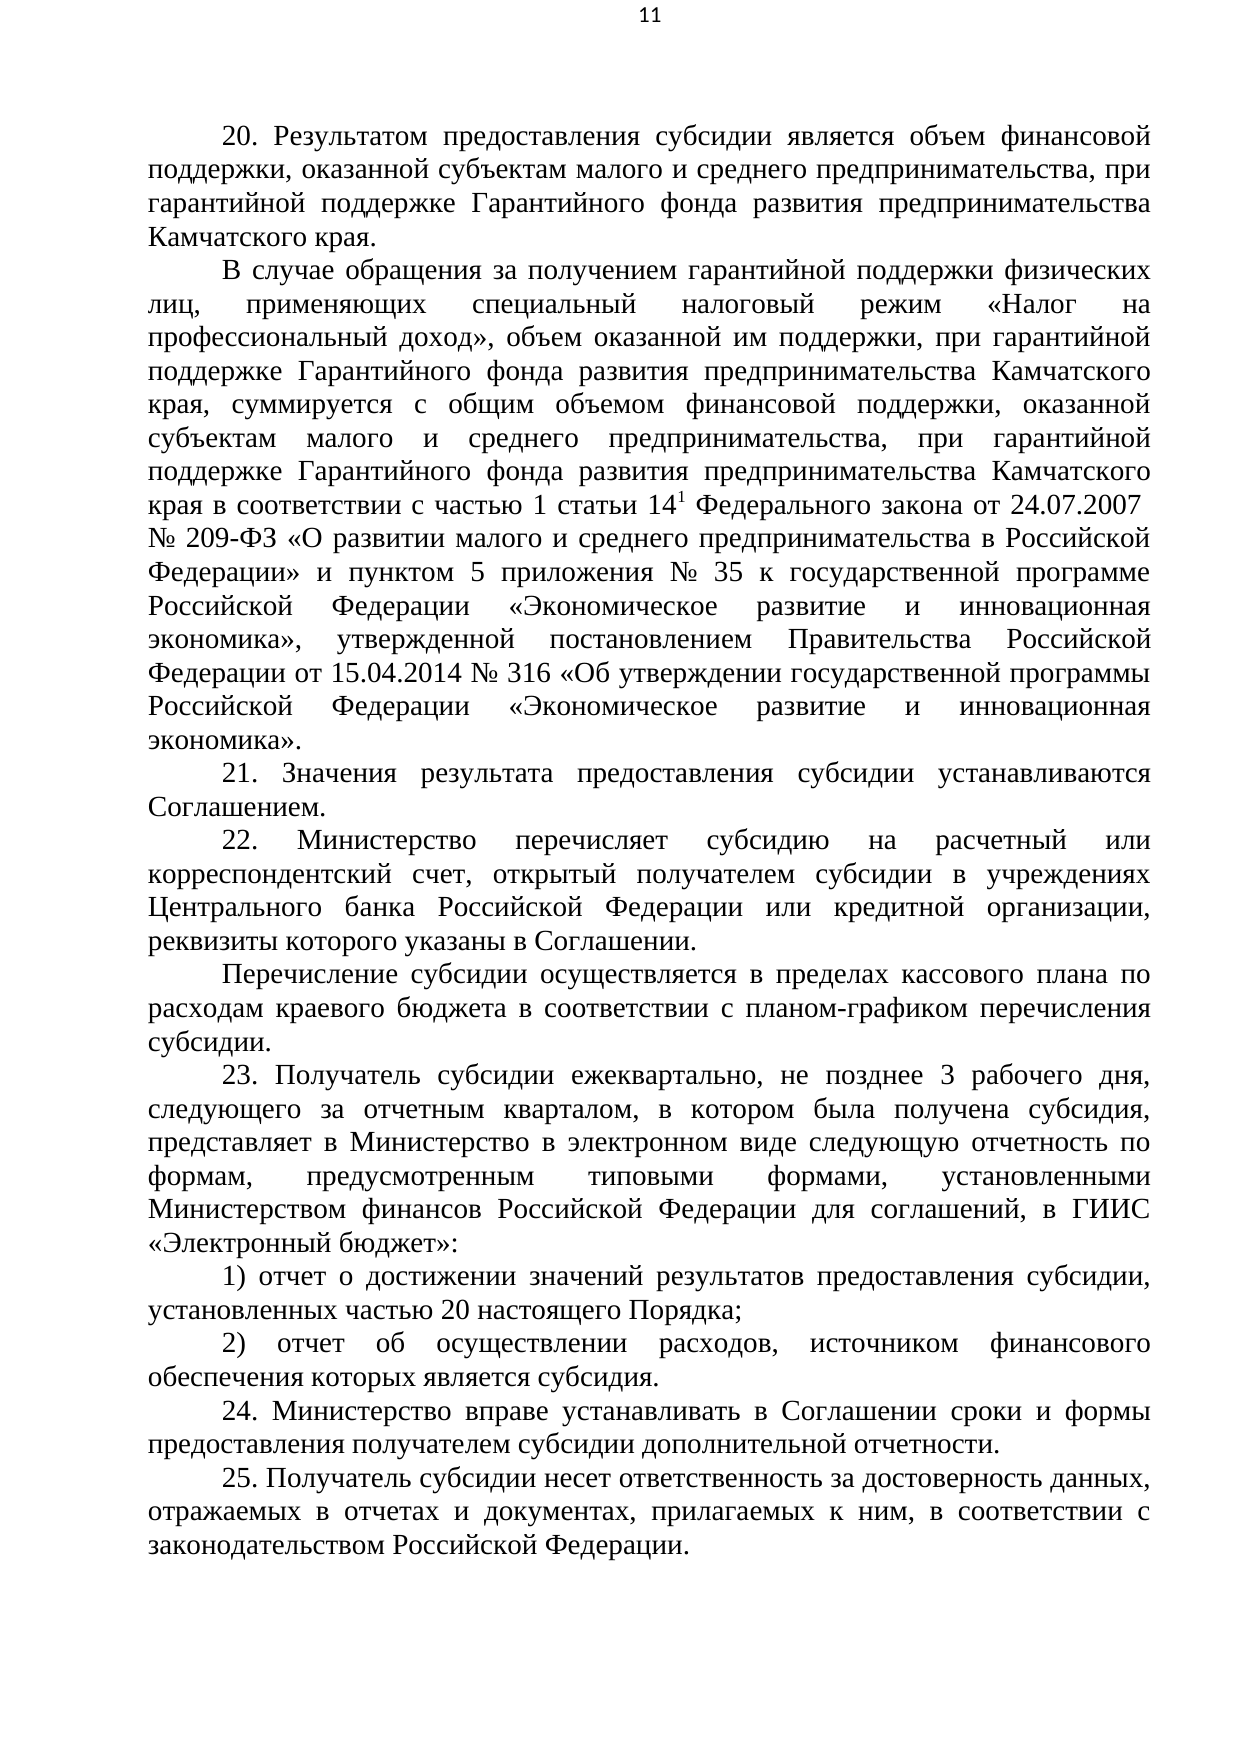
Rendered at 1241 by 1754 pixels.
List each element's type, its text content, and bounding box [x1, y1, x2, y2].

text 25. Получатель субсидии несет ответственность за достоверность данных, отражаемых в отчетах и документах, прилагаемых к ним, в соответствии с законодательством Российской Федерации. [148, 1460, 1152, 1560]
text В случае обращения за получением гарантийной поддержки физических лиц, применяющих специальный налоговый режим «Налог на профессиональный доход», объем оказанной им поддержки, при гарантийной поддержке Гарантийного фонда развития предпринимательства Камчатского края, суммируется с общим объемом финансовой поддержки, оказанной субъектам малого и среднего предпринимательства, при гарантийной поддержке Гарантийного фонда развития предпринимательства Камчатского края в соответствии с частью 1 статьи 141 Федерального закона от 24.07.2007 № 209-ФЗ «О развитии малого и среднего предпринимательства в Российской Федерации» и пунктом 5 приложения № 35 к государственной программе Российской Федерации «Экономическое развитие и инновационная экономика», утвержденной постановлением Правительства Российской Федерации от 15.04.2014 № 316 «Об утверждении государственной программы Российской Федерации «Экономическое развитие и инновационная экономика». [148, 252, 1152, 755]
text 2) отчет об осуществлении расходов, источником финансового обеспечения которых является субсидия. [148, 1326, 1152, 1393]
text 22. Министерство перечисляет субсидию на расчетный или корреспондентский счет, открытый получателем субсидии в учреждениях Центрального банка Российской Федерации или кредитной организации, реквизиты которого указаны в Соглашении. [148, 822, 1152, 957]
text Перечисление субсидии осуществляется в пределах кассового плана по расходам краевого бюджета в соответствии с планом-графиком перечисления субсидии. [148, 957, 1152, 1057]
text 21. Значения результата предоставления субсидии устанавливаются Соглашением. [148, 755, 1152, 822]
text 24. Министерство вправе устанавливать в Соглашении сроки и формы предоставления получателем субсидии дополнительной отчетности. [148, 1393, 1152, 1460]
text 1) отчет о достижении значений результатов предоставления субсидии, установленных частью 20 настоящего Порядка; [148, 1258, 1152, 1326]
text 23. Получатель субсидии ежеквартально, не позднее 3 рабочего дня, следующего за отчетным кварталом, в котором была получена субсидия, представляет в Министерство в электронном виде следующую отчетность по формам, предусмотренным типовыми формами, установленными Министерством финансов Российской Федерации для соглашений, в ГИИС «Электронный бюджет»: [148, 1057, 1152, 1258]
text 20. Результатом предоставления субсидии является объем финансовой поддержки, оказанной субъектам малого и среднего предпринимательства, при гарантийной поддержке Гарантийного фонда развития предпринимательства Камчатского края. [148, 118, 1152, 252]
